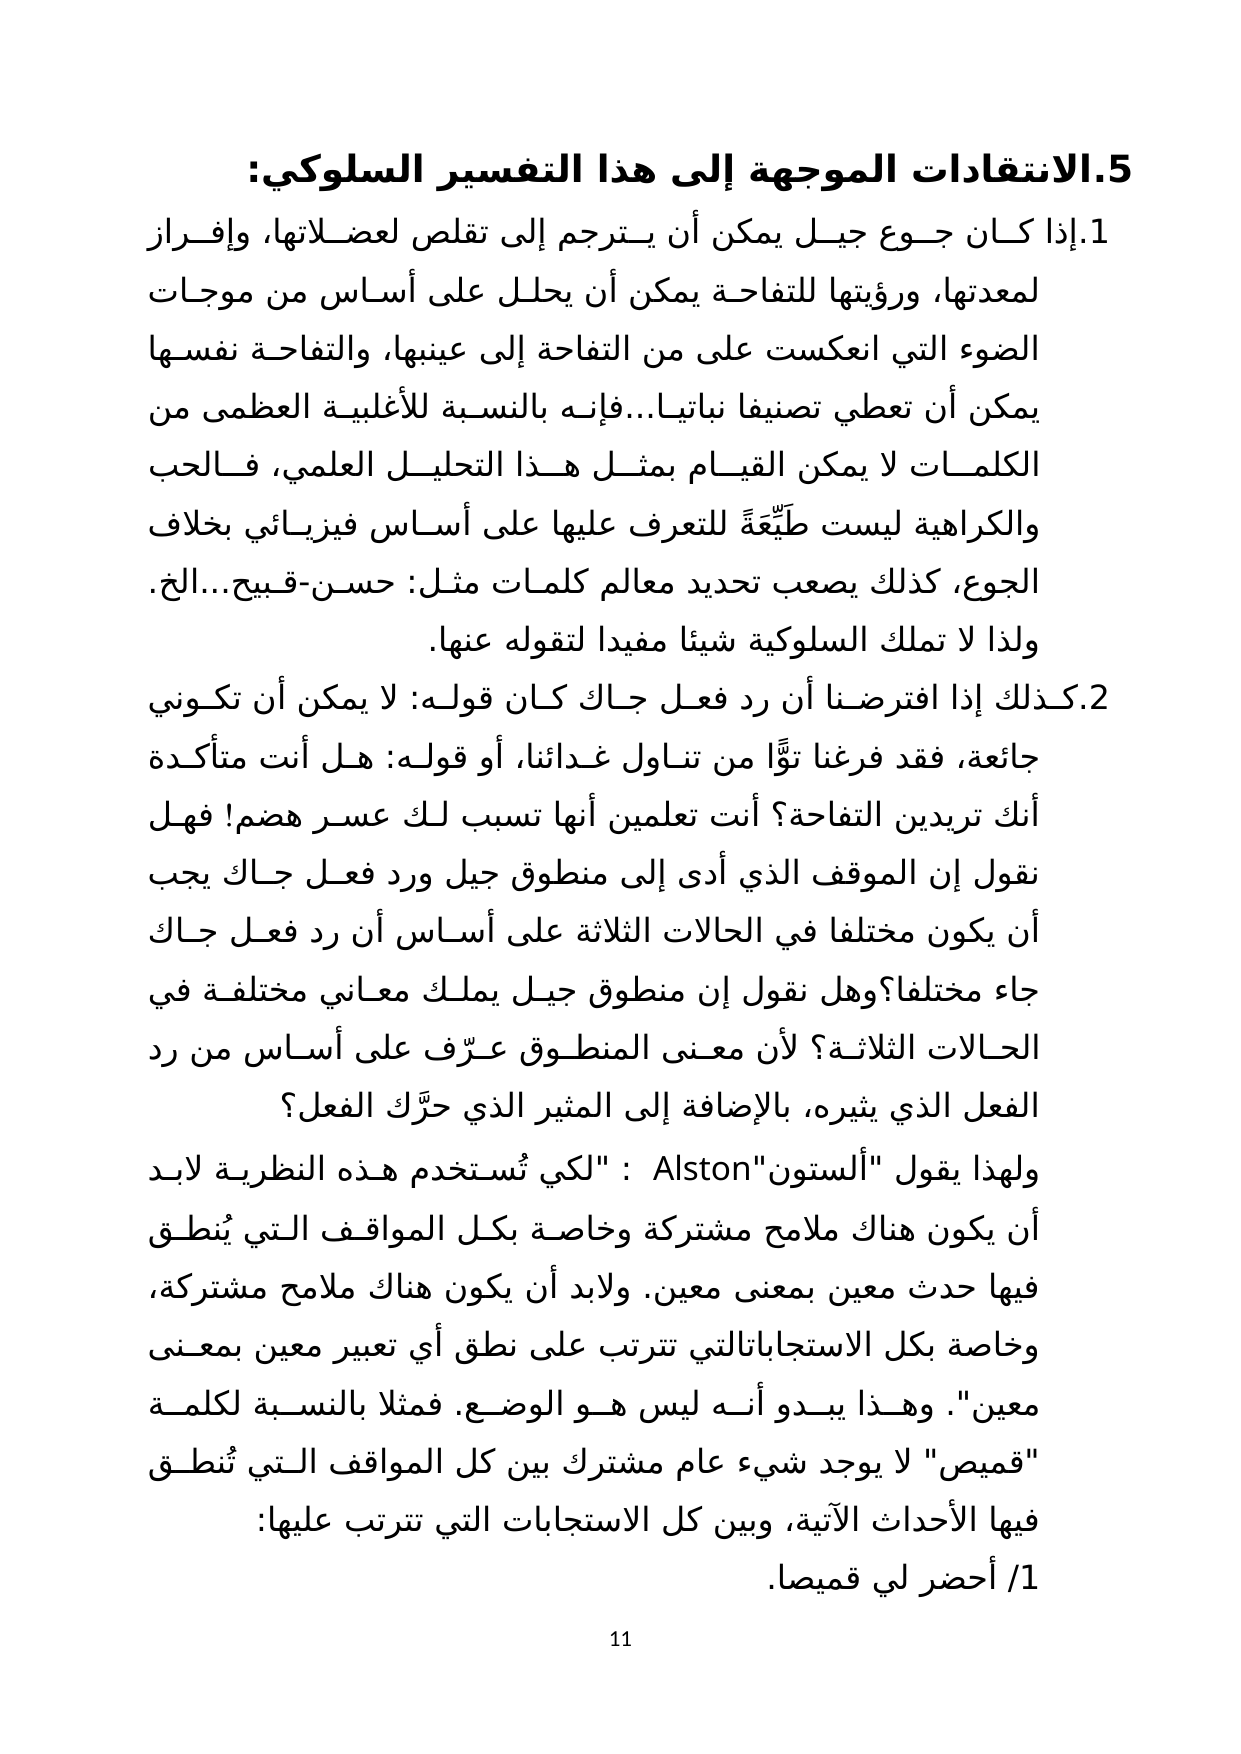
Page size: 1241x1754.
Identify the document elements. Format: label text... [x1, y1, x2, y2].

list الانتقادات الموجهة إلى هذا التفسير السلوكي: [148, 148, 1093, 191]
list ولهذا يقول "ألستون"Alston : "لكي تُستخدم هذه النظرية لابد أن يكون هناك ملامح مشتركة وخاصة بكل المواقف التي يُنطق فيها حدث معين بمعنى معين. ولابد أن يكون هناك ملامح مشتركة، وخاصة بكل الاستجاباتالتي تترتب على نطق أي تعبير معين بمعنى معين". وهذا يبدو أنه ليس هو الوضع. فمثلا بالنسبة لكلمة "قميص" لا يوجد شيء عام مشترك بين كل المواقف التي تُنطق فيها الأحداث الآتية، وبين كل الاستجابات التي تترتب عليها: [148, 1145, 1040, 1539]
list إذا كان جوع جيل يمكن أن يترجم إلى تقلص لعضلاتها، وإفراز لمعدتها، ورؤيتها للتفاحة يمكن أن يحلل على أساس من موجات الضوء التي انعكست على من التفاحة إلى عينبها، والتفاحة نفسها يمكن أن تعطي تصنيفا نباتيا...فإنه بالنسبة للأغلبية العظمى من الكلمات لا يمكن القيام بمثل هذا التحليل العلمي، فالحب والكراهية ليست طَيِّعَةً للتعرف عليها على أساس فيزيائي بخلاف الجوع، كذلك يصعب تحديد معالم كلمات مثل: حسن-قبيح...الخ. ولذا لا تملك السلوكية شيئا مفيدا لتقوله عنها. [148, 213, 1078, 659]
list 1/ أحضر لي قميصا. [148, 1559, 1040, 1598]
list كذلك إذا افترضنا أن رد فعل جاك كان قوله: لا يمكن أن تكوني جائعة، فقد فرغنا توًّا من تناول غدائنا، أو قوله: هل أنت متأكدة أنك تريدين التفاحة؟ أنت تعلمين أنها تسبب لك عسر هضم فهل نقول إن الموقف الذي أدى إلى منطوق جيل ورد فعل جاك يجب أن يكون مختلفا في الحالات الثلاثة على أساس أن رد فعل جاك جاء مختلفا؟وهل نقول إن منطوق جيل يملك معاني مختلفة في الحالات الثلاثة؟ لأن معنى المنطوق عرّف على أساس من رد الفعل الذي يثيره، بالإضافة إلى المثير الذي حرَّك الفعل؟ [148, 679, 1078, 1125]
